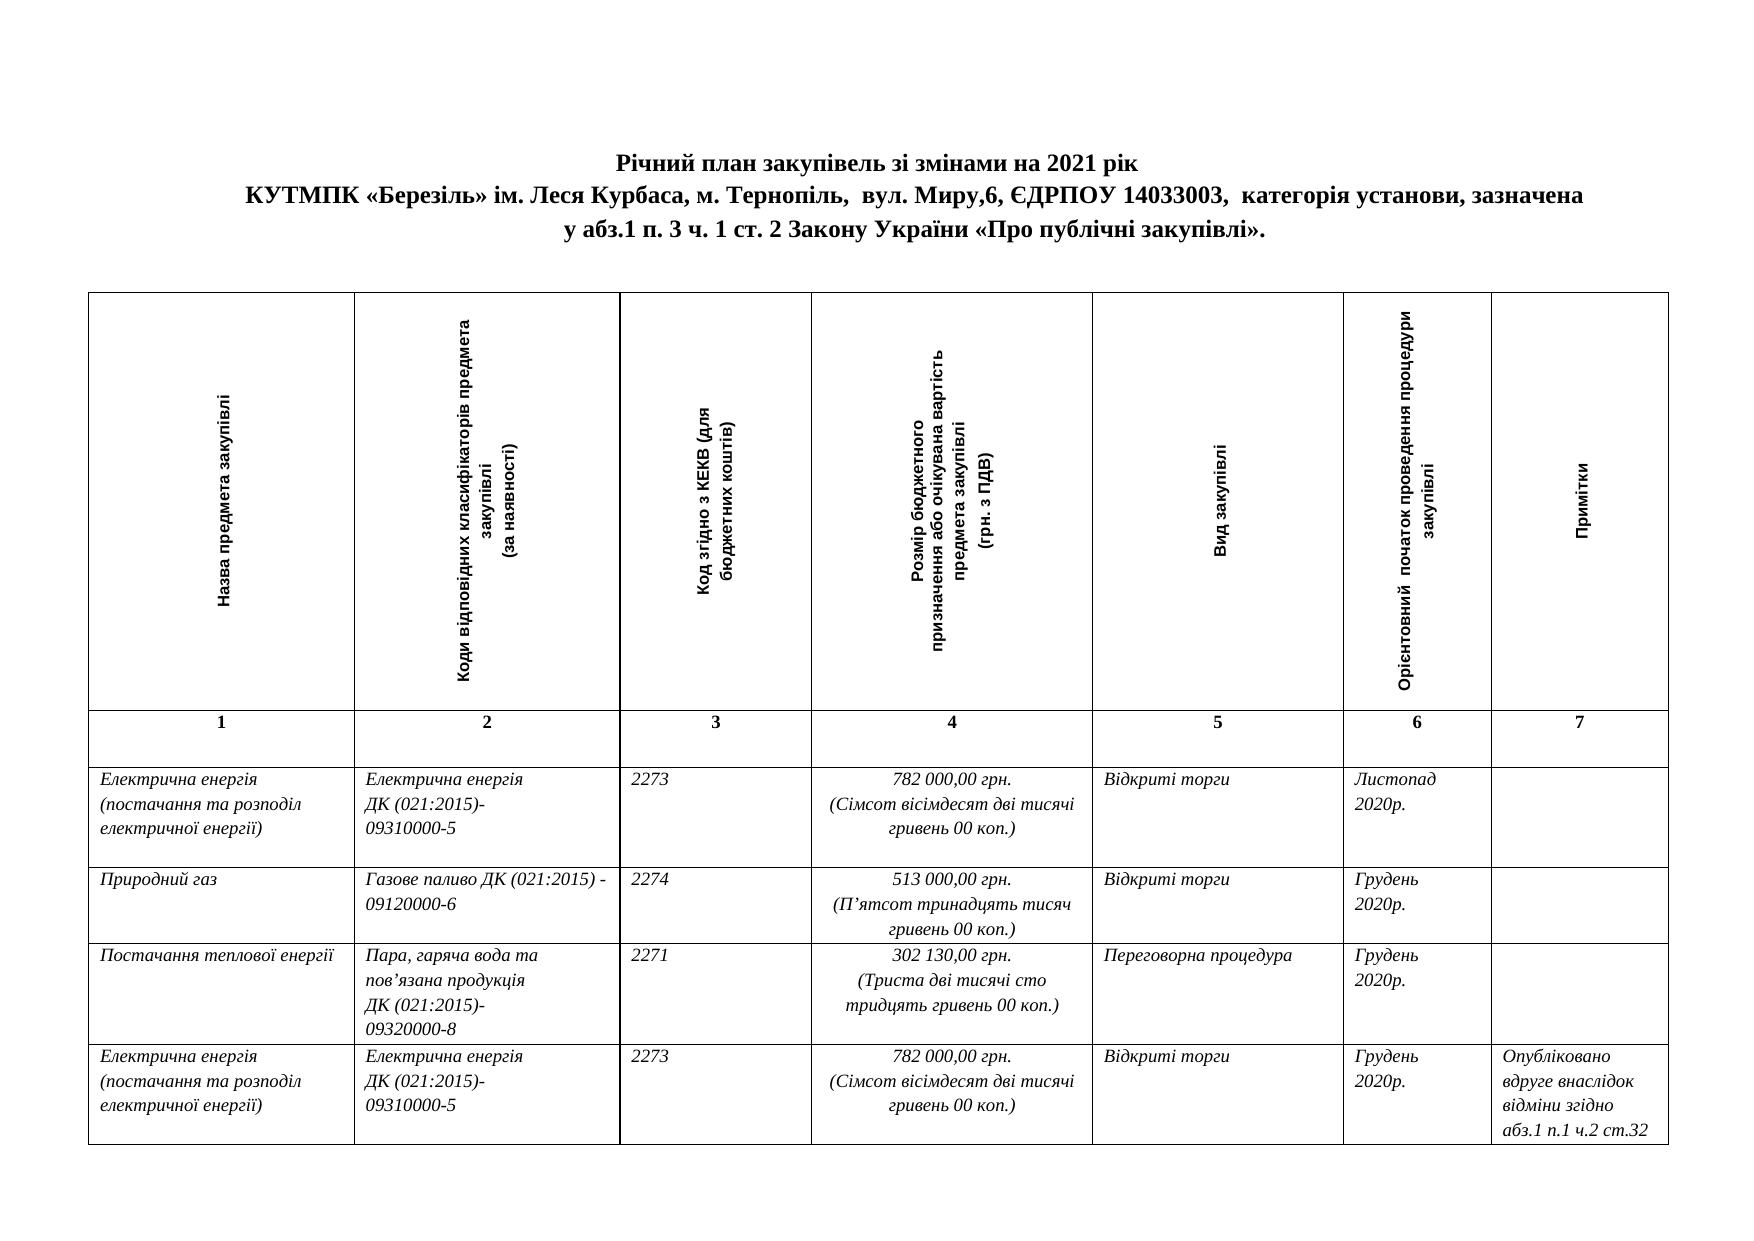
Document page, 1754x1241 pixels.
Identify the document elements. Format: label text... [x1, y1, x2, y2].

table_cell Постачання теплової енергії [89, 944, 354, 1044]
table_cell 3 [621, 711, 811, 767]
table_cell 2274 [621, 868, 811, 943]
table_cell Відкриті торги [1093, 768, 1343, 867]
table_cell 302 130,00 грн. (Триста дві тисячі сто тридцять гривень 00 коп.) [812, 944, 1092, 1044]
table_cell Грудень 2020р. [1344, 944, 1491, 1044]
text Річний план закупівель зі змінами на 2021 рік [88, 148, 1665, 176]
list КУТМПК «Березіль» ім. Леся Курбаса, м. Тернопіль, вул. Миру,6, ЄДРПОУ 14033003, категорія установи, зазначена [163, 181, 1665, 209]
table_cell 513 000,00 грн. (П’ятсот тринадцять тисяч гривень 00 коп.) [812, 868, 1092, 943]
table_cell 1 [89, 711, 354, 767]
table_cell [355, 1045, 619, 1144]
table_cell Відкриті торги [1093, 868, 1343, 943]
table_cell Природний газ [89, 868, 354, 943]
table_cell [89, 1045, 354, 1144]
table_cell Відкриті торги [1093, 1045, 1343, 1144]
table_header Код згідно з КЕКВ (для бюджетних коштів) [621, 293, 811, 710]
table_header Назва предмета закупівлі [89, 293, 354, 710]
table_cell 2 [355, 711, 619, 767]
table_cell [1492, 868, 1668, 943]
table_header Розмір бюджетного призначення або очікувана вартість предмета закупівлі (грн. з ПДВ) [812, 293, 1092, 710]
table_header Коди відповідних класифікаторів предмета закупівлі (за наявності) [355, 293, 619, 710]
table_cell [812, 1045, 1092, 1144]
table_cell [1492, 944, 1668, 1044]
table_cell 782 000,00 грн. (Сімсот вісімдесят дві тисячі гривень 00 коп.) [812, 768, 1092, 867]
table_cell 2271 [621, 944, 811, 1044]
table_cell 2273 [621, 768, 811, 867]
table_cell Листопад 2020р. [1344, 768, 1491, 867]
list у абз.1 п. 3 ч. 1 ст. 2 Закону України «Про публічні закупівлі». [163, 214, 1665, 242]
table_cell Пара, гаряча вода та пов’язана продукція ДК (021:2015)- 09320000-8 [355, 944, 619, 1044]
table_cell Електрична енергія ДК (021:2015)- 09310000-5 [355, 768, 619, 867]
table_cell 2273 [621, 1045, 811, 1144]
table_cell Газове паливо ДК (021:2015) - 09120000-6 [355, 868, 619, 943]
table_cell [1492, 768, 1668, 867]
table_cell Грудень 2020р. [1344, 1045, 1491, 1144]
table_cell Електрична енергія (постачання та розподіл електричної енергії) [89, 768, 354, 867]
table_header Вид закупівлі [1093, 293, 1343, 710]
table_cell Переговорна процедура [1093, 944, 1343, 1044]
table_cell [1492, 1045, 1668, 1144]
table_header Примітки [1492, 293, 1668, 710]
table_cell 7 [1492, 711, 1668, 767]
table_cell 4 [812, 711, 1092, 767]
table_cell Грудень 2020р. [1344, 868, 1491, 943]
table_cell 5 [1093, 711, 1343, 767]
table_header Орієнтовний початок проведення процедури закупівлі [1344, 293, 1491, 710]
table_cell 6 [1344, 711, 1491, 767]
